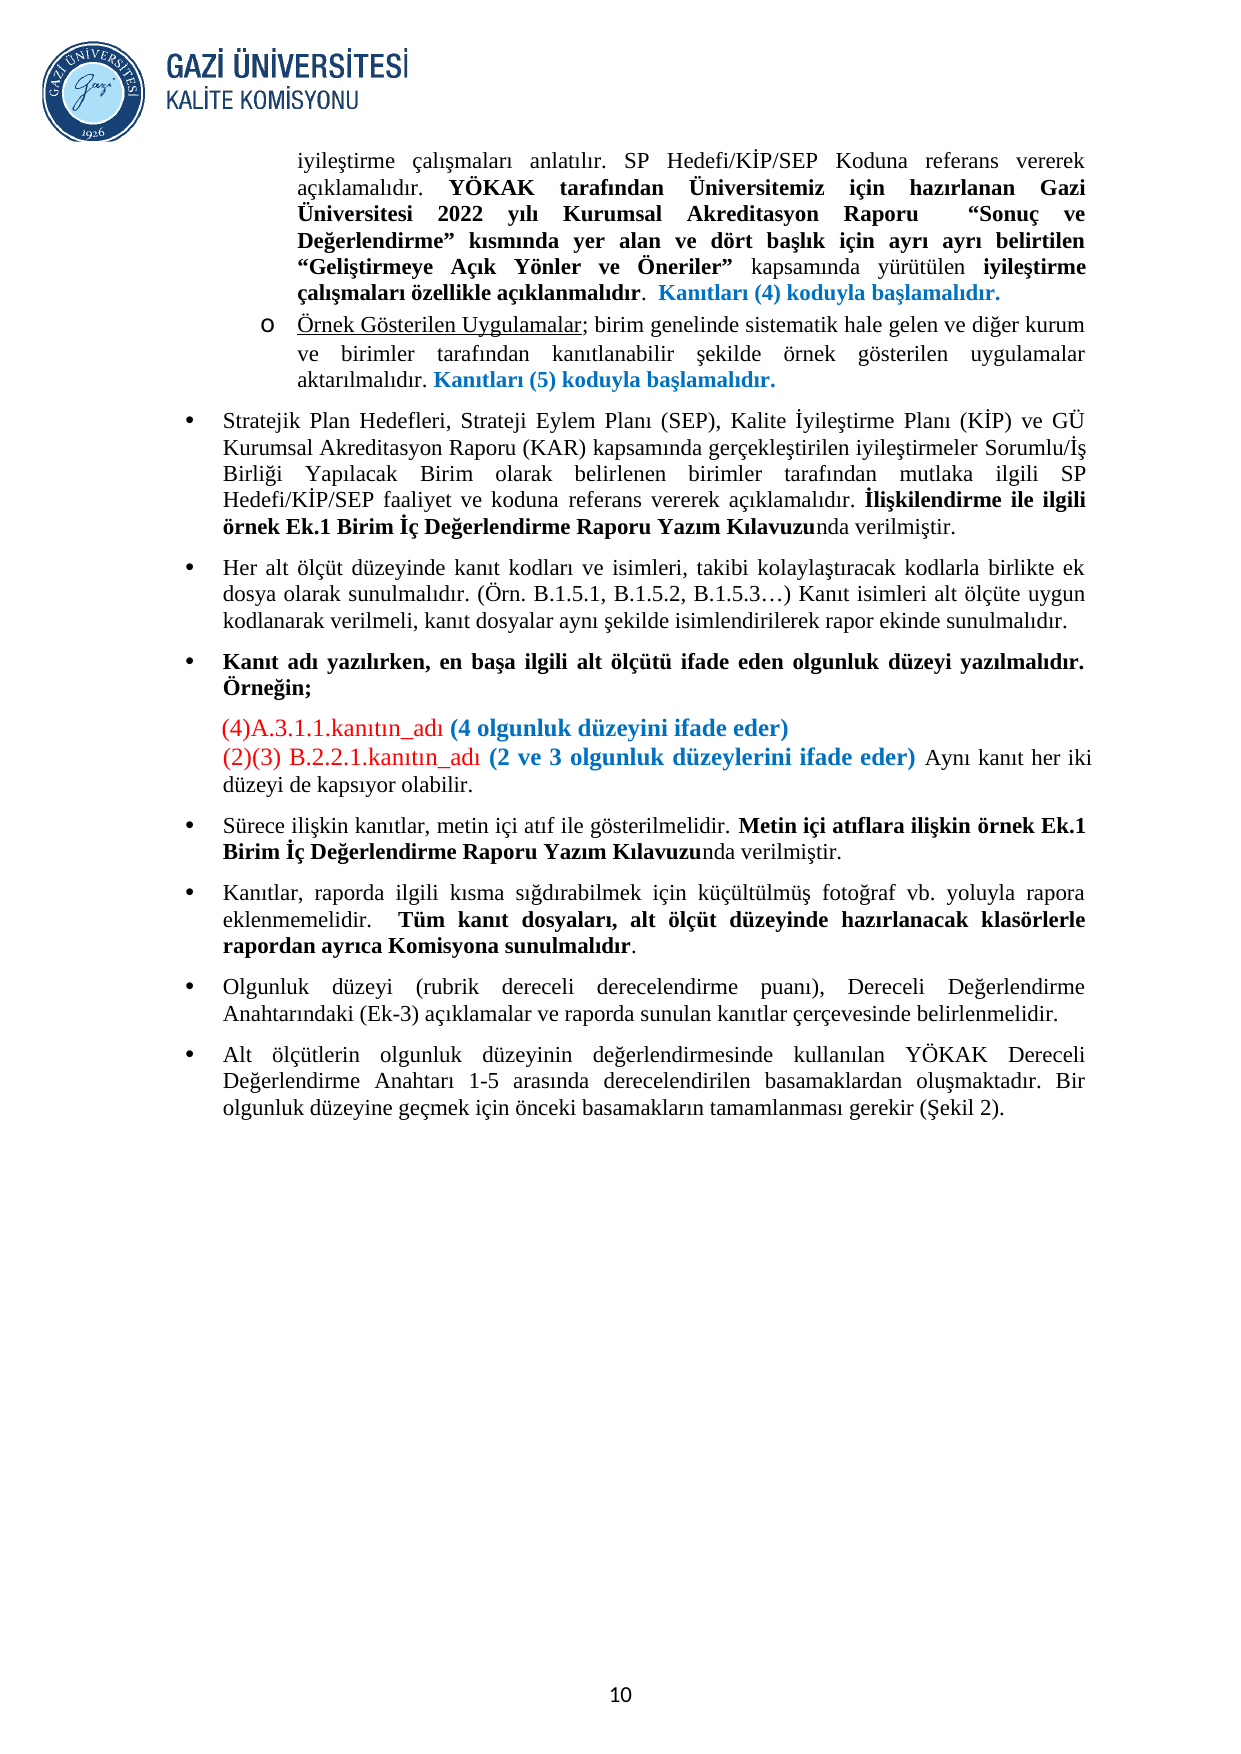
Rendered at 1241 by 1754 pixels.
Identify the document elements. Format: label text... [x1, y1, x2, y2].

list Alt ölçütlerin olgunluk düzeyinin değerlendirmesinde kullanılan YÖKAK Dereceli Değerlendirme Anahtarı 1-5 arasında derecelendirilen basamaklardan oluşmaktadır. Bir olgunluk düzeyine geçmek için önceki basamakların tamamlanması gerekir (Şekil 2). [185, 1039, 1086, 1120]
list Olgunluk düzeyi (rubrik dereceli derecelendirme puanı), Dereceli Değerlendirme Anahtarındaki (Ek-3) açıklamalar ve raporda sunulan kanıtlar çerçevesinde belirlenmelidir. [185, 971, 1086, 1026]
list Stratejik Plan Hedefleri, Strateji Eylem Planı (SEP), Kalite İyileştirme Planı (KİP) ve GÜ Kurumsal Akreditasyon Raporu (KAR) kapsamında gerçekleştirilen iyileştirmeler Sorumlu/İş Birliği Yapılacak Birim olarak belirlenen birimler tarafından mutlaka ilgili SP Hedefi/KİP/SEP faaliyet ve koduna referans vererek açıklamalıdır. İlişkilendirme ile ilgili örnek Ek.1 Birim İç Değerlendirme Raporu Yazım Kılavuzunda verilmiştir. [185, 405, 1086, 539]
list Her alt ölçüt düzeyinde kanıt kodları ve isimleri, takibi kolaylaştıracak kodlarla birlikte ek dosya olarak sunulmalıdır. (Örn. B.1.5.1, B.1.5.2, B.1.5.3…) Kanıt isimleri alt ölçüte uygun kodlanarak verilmeli, kanıt dosyalar aynı şekilde isimlendirilerek rapor ekinde sunulmalıdır. [185, 552, 1086, 633]
list Örnek Gösterilen Uygulamalar; birim genelinde sistematik hale gelen ve diğer kurum ve birimler tarafından kanıtlanabilir şekilde örnek gösterilen uygulamalar aktarılmalıdır. Kanıtları (5) koduyla başlamalıdır. [260, 306, 1086, 392]
picture [41, 41, 407, 142]
list Sürece ilişkin kanıtlar, metin içi atıf ile gösterilmelidir. Metin içi atıflara ilişkin örnek Ek.1 Birim İç Değerlendirme Raporu Yazım Kılavuzunda verilmiştir. [185, 809, 1086, 865]
text (4)A.3.1.1.kanıtın_adı (4 olgunluk düzeyini ifade eder) [185, 713, 1093, 742]
list Kanıt adı yazılırken, en başa ilgili alt ölçütü ifade eden olgunluk düzeyi yazılmalıdır. Örneğin; [185, 646, 1086, 701]
list Kanıtlar, raporda ilgili kısma sığdırabilmek için küçültülmüş fotoğraf vb. yoluyla rapora eklenmemelidir. Tüm kanıt dosyaları, alt ölçüt düzeyinde hazırlanacak klasörlerle rapordan ayrıca Komisyona sunulmalıdır. [185, 877, 1086, 959]
text (2)(3) B.2.2.1.kanıtın_adı (2 ve 3 olgunluk düzeylerini ifade eder) Aynı kanıt her iki düzeyi de kapsıyor olabilir. [223, 742, 1093, 797]
